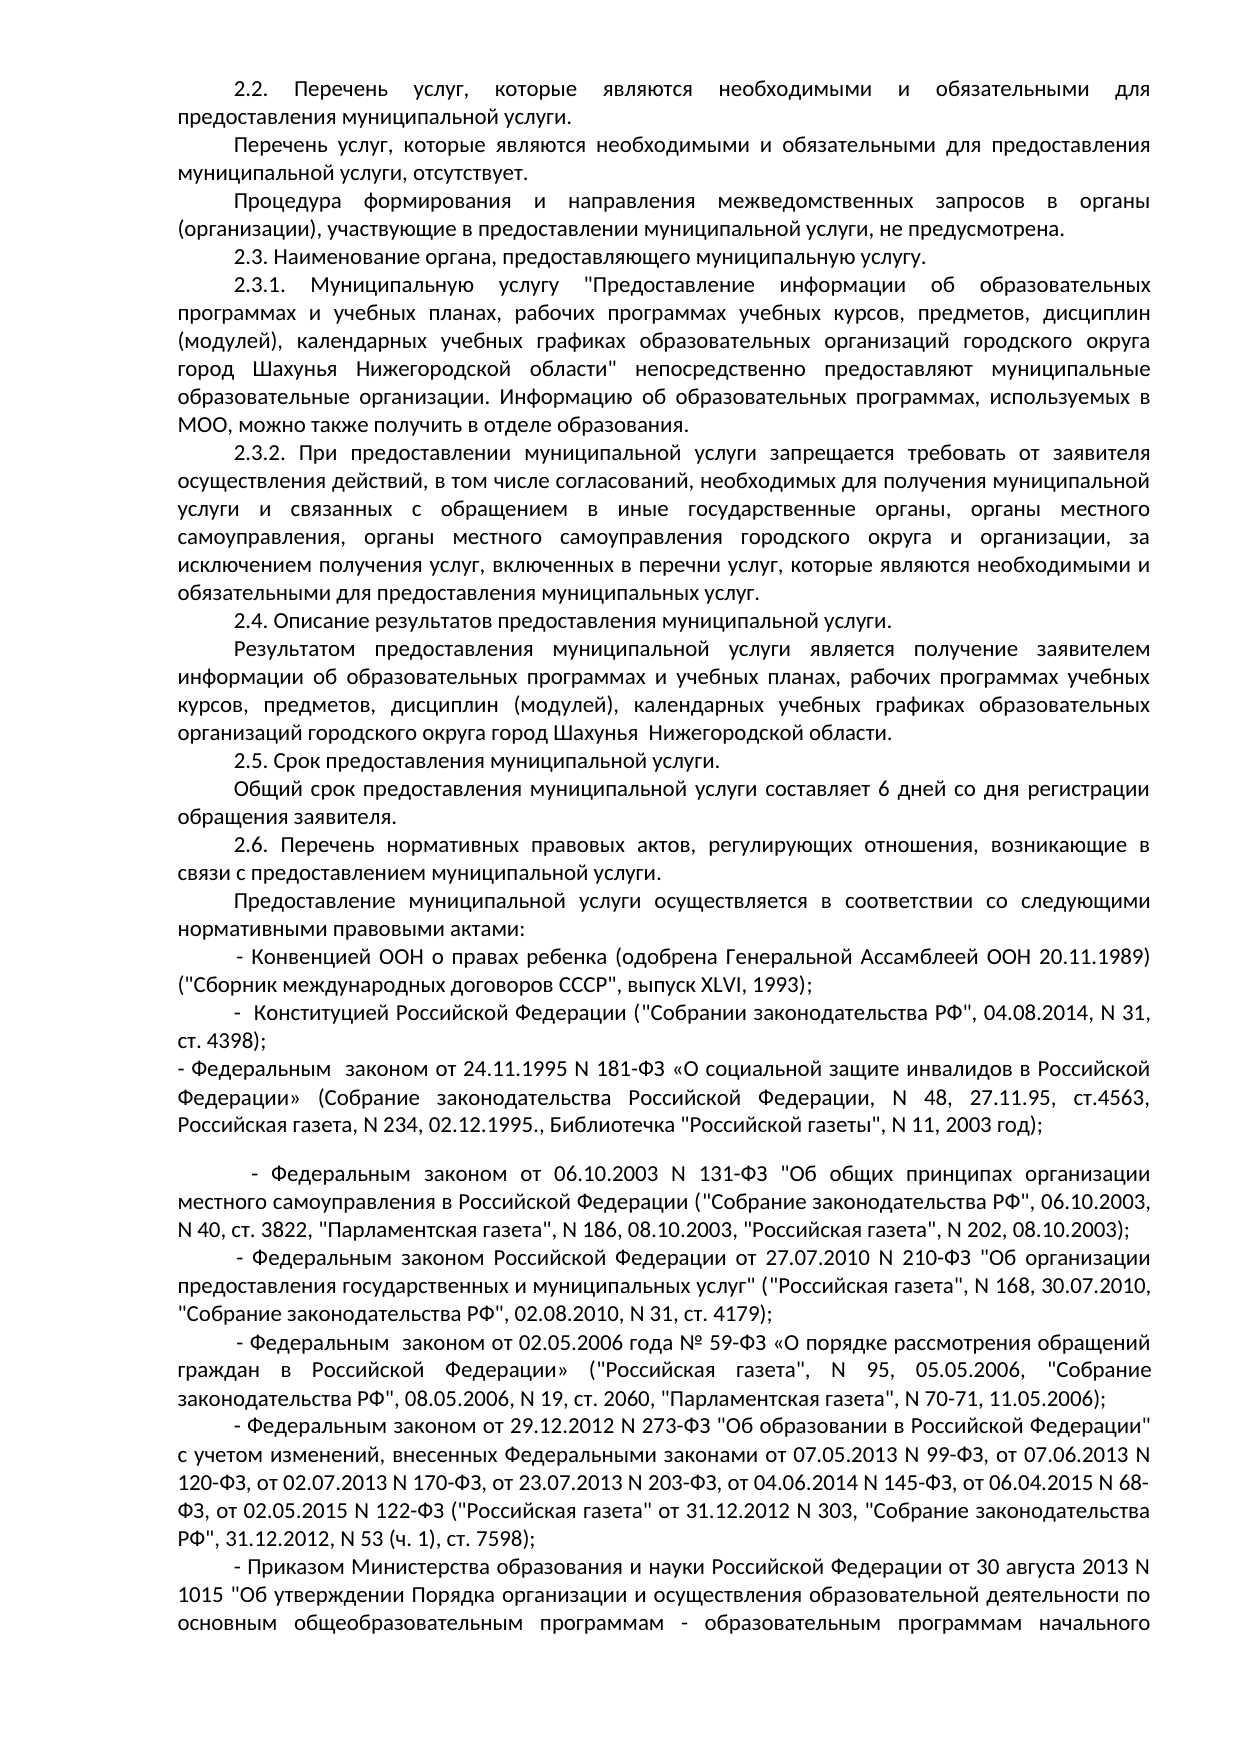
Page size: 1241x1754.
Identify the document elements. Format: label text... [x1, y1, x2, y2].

text 2.3.1. Муниципальную услугу "Предоставление информации об образовательных программах и учебных планах, рабочих программах учебных курсов, предметов, дисциплин (модулей), календарных учебных графиках образовательных организаций городского округа город Шахунья Нижегородской области" непосредственно предоставляют муниципальные образовательные организации. Информацию об образовательных программах, используемых в МОО, можно также получить в отделе образования. [177, 270, 1152, 438]
text 2.6. Перечень нормативных правовых актов, регулирующих отношения, возникающие в связи с предоставлением муниципальной услуги. [177, 830, 1152, 886]
text Перечень услуг, которые являются необходимыми и обязательными для предоставления муниципальной услуги, отсутствует. [177, 130, 1152, 186]
text - Федеральным законом от 29.12.2012 N 273-ФЗ "Об образовании в Российской Федерации" с учетом изменений, внесенных Федеральными законами от 07.05.2013 N 99-ФЗ, от 07.06.2013 N 120-ФЗ, от 02.07.2013 N 170-ФЗ, от 23.07.2013 N 203-ФЗ, от 04.06.2014 N 145-ФЗ, от 06.04.2015 N 68-ФЗ, от 02.05.2015 N 122-ФЗ ("Российская газета" от 31.12.2012 N 303, "Собрание законодательства РФ", 31.12.2012, N 53 (ч. 1), ст. 7598); [177, 1412, 1152, 1552]
text - Конвенцией ООН о правах ребенка (одобрена Генеральной Ассамблеей ООН 20.11.1989) ("Сборник международных договоров СССР", выпуск XLVI, 1993); [177, 942, 1152, 998]
text - Федеральным законом от 02.05.2006 года № 59-ФЗ «О порядке рассмотрения обращений граждан в Российской Федерации» ("Российская газета", N 95, 05.05.2006, "Собрание законодательства РФ", 08.05.2006, N 19, ст. 2060, "Парламентская газета", N 70-71, 11.05.2006); [177, 1328, 1152, 1412]
text - Федеральным законом от 24.11.1995 N 181-ФЗ «О социальной защите инвалидов в Российской Федерации» (Собрание законодательства Российской Федерации, N 48, 27.11.95, ст.4563, Российская газета, N 234, 02.12.1995., Библиотечка "Российской газеты", N 11, 2003 год); [177, 1054, 1152, 1139]
text - Конституцией Российской Федерации ("Собрании законодательства РФ", 04.08.2014, N 31, ст. 4398); [177, 998, 1152, 1054]
text Результатом предоставления муниципальной услуги является получение заявителем информации об образовательных программах и учебных планах, рабочих программах учебных курсов, предметов, дисциплин (модулей), календарных учебных графиках образовательных организаций городского округа город Шахунья Нижегородской области. [177, 634, 1152, 746]
text Общий срок предоставления муниципальной услуги составляет 6 дней со дня регистрации обращения заявителя. [177, 774, 1152, 830]
text 2.3. Наименование органа, предоставляющего муниципальную услугу. [177, 242, 1152, 270]
text 2.3.2. При предоставлении муниципальной услуги запрещается требовать от заявителя осуществления действий, в том числе согласований, необходимых для получения муниципальной услуги и связанных с обращением в иные государственные органы, органы местного самоуправления, органы местного самоуправления городского округа и организации, за исключением получения услуг, включенных в перечни услуг, которые являются необходимыми и обязательными для предоставления муниципальных услуг. [177, 438, 1152, 606]
text - Федеральным законом от 06.10.2003 N 131-ФЗ "Об общих принципах организации местного самоуправления в Российской Федерации ("Собрание законодательства РФ", 06.10.2003, N 40, ст. 3822, "Парламентская газета", N 186, 08.10.2003, "Российская газета", N 202, 08.10.2003); [177, 1159, 1152, 1243]
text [177, 1552, 1152, 1636]
text 2.4. Описание результатов предоставления муниципальной услуги. [177, 606, 1152, 634]
text - Федеральным законом Российской Федерации от 27.07.2010 N 210-ФЗ "Об организации предоставления государственных и муниципальных услуг" ("Российская газета", N 168, 30.07.2010, "Собрание законодательства РФ", 02.08.2010, N 31, ст. 4179); [177, 1243, 1152, 1328]
text 2.2. Перечень услуг, которые являются необходимыми и обязательными для предоставления муниципальной услуги. [177, 74, 1152, 130]
text 2.5. Срок предоставления муниципальной услуги. [177, 746, 1152, 774]
text Процедура формирования и направления межведомственных запросов в органы (организации), участвующие в предоставлении муниципальной услуги, не предусмотрена. [177, 186, 1152, 242]
text Предоставление муниципальной услуги осуществляется в соответствии со следующими нормативными правовыми актами: [177, 886, 1152, 942]
